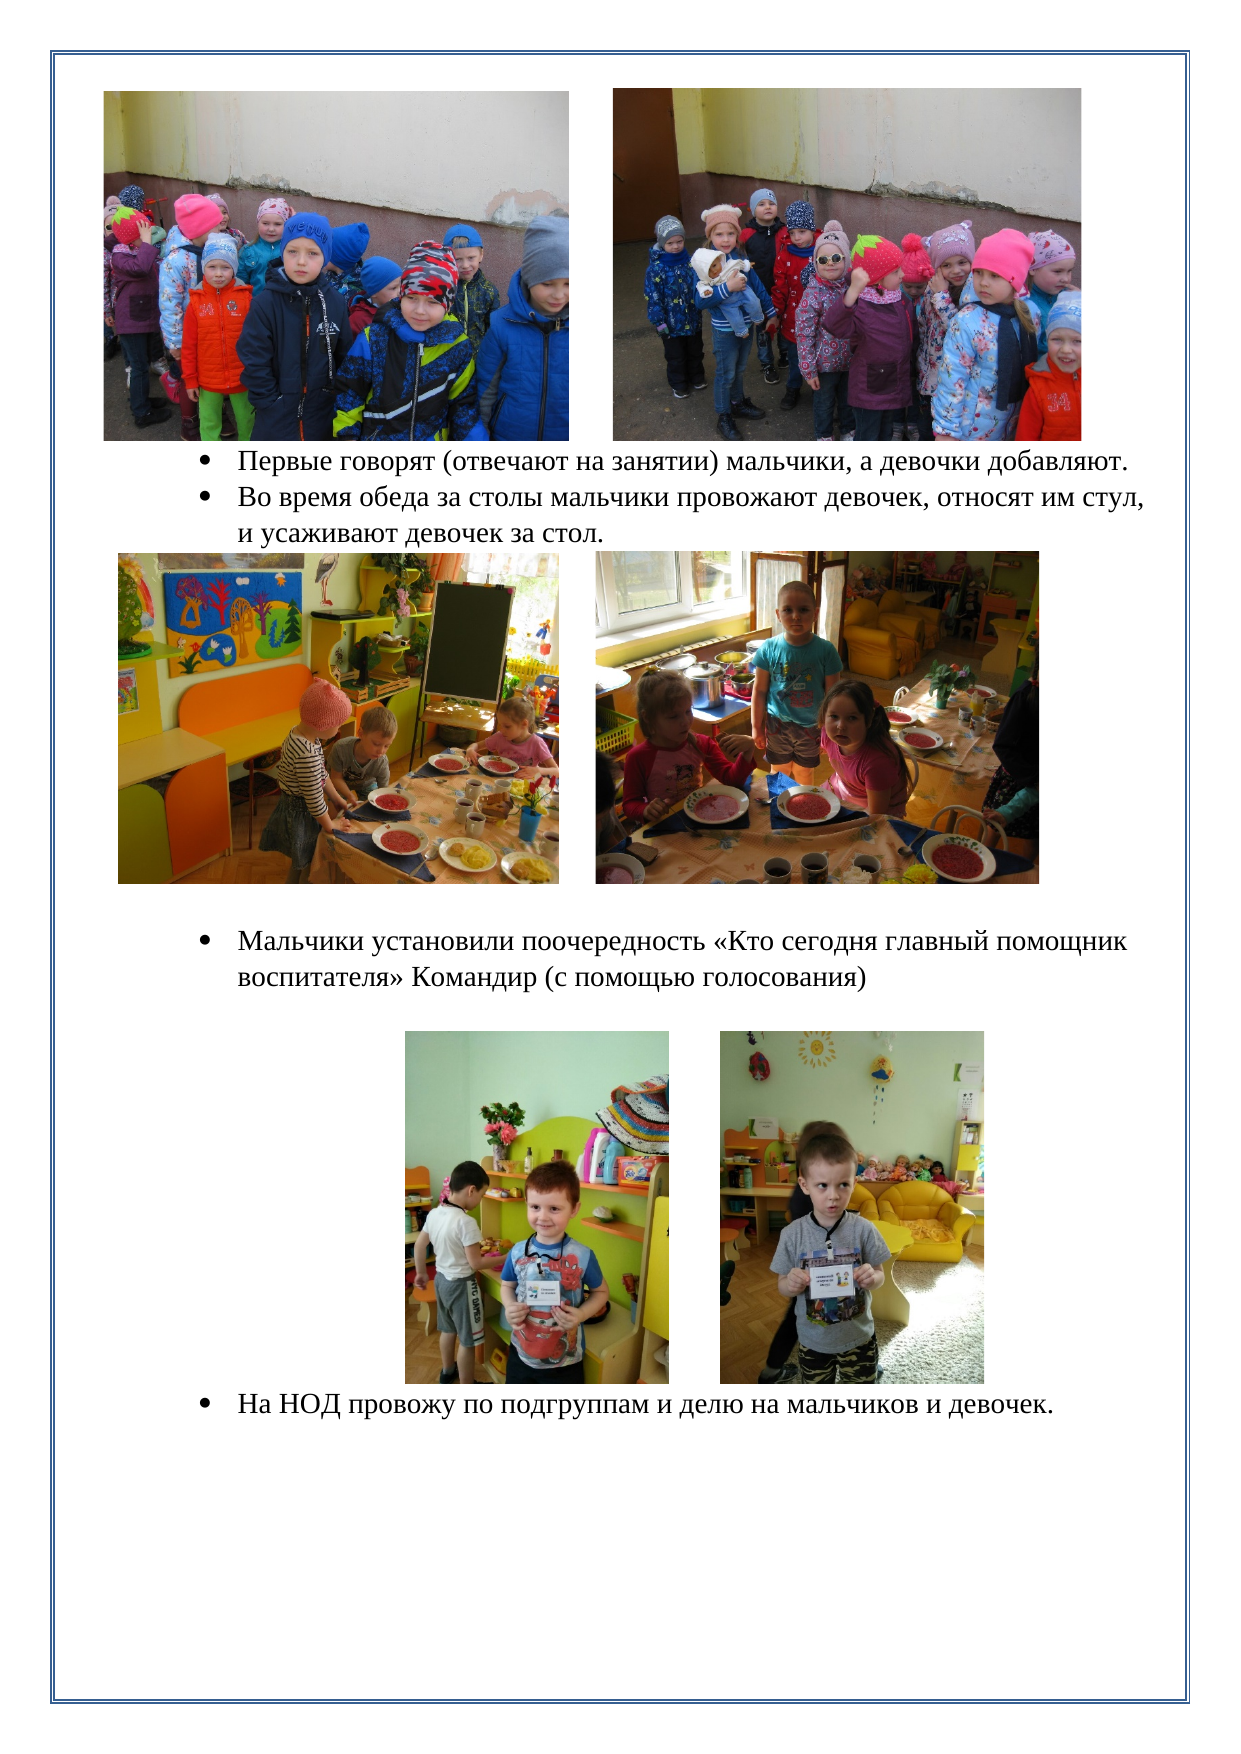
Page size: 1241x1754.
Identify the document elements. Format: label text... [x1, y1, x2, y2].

picture [405, 1031, 669, 1384]
picture [103, 91, 569, 441]
list На НОД провожу по подгруппам и делю на мальчиков и девочек. [200, 1386, 1152, 1420]
picture [118, 553, 559, 884]
list Мальчики установили поочередность «Кто сегодня главный помощник воспитателя» Командир (с помощью голосования) [200, 923, 1152, 993]
list Первые говорят (отвечают на занятии) мальчики, а девочки добавляют. [200, 443, 1152, 476]
picture [720, 1031, 985, 1384]
list Во время обеда за столы мальчики провожают девочек, относят им стул, и усаживают девочек за стол. [200, 479, 1152, 549]
picture [612, 88, 1082, 441]
picture [595, 551, 1040, 884]
